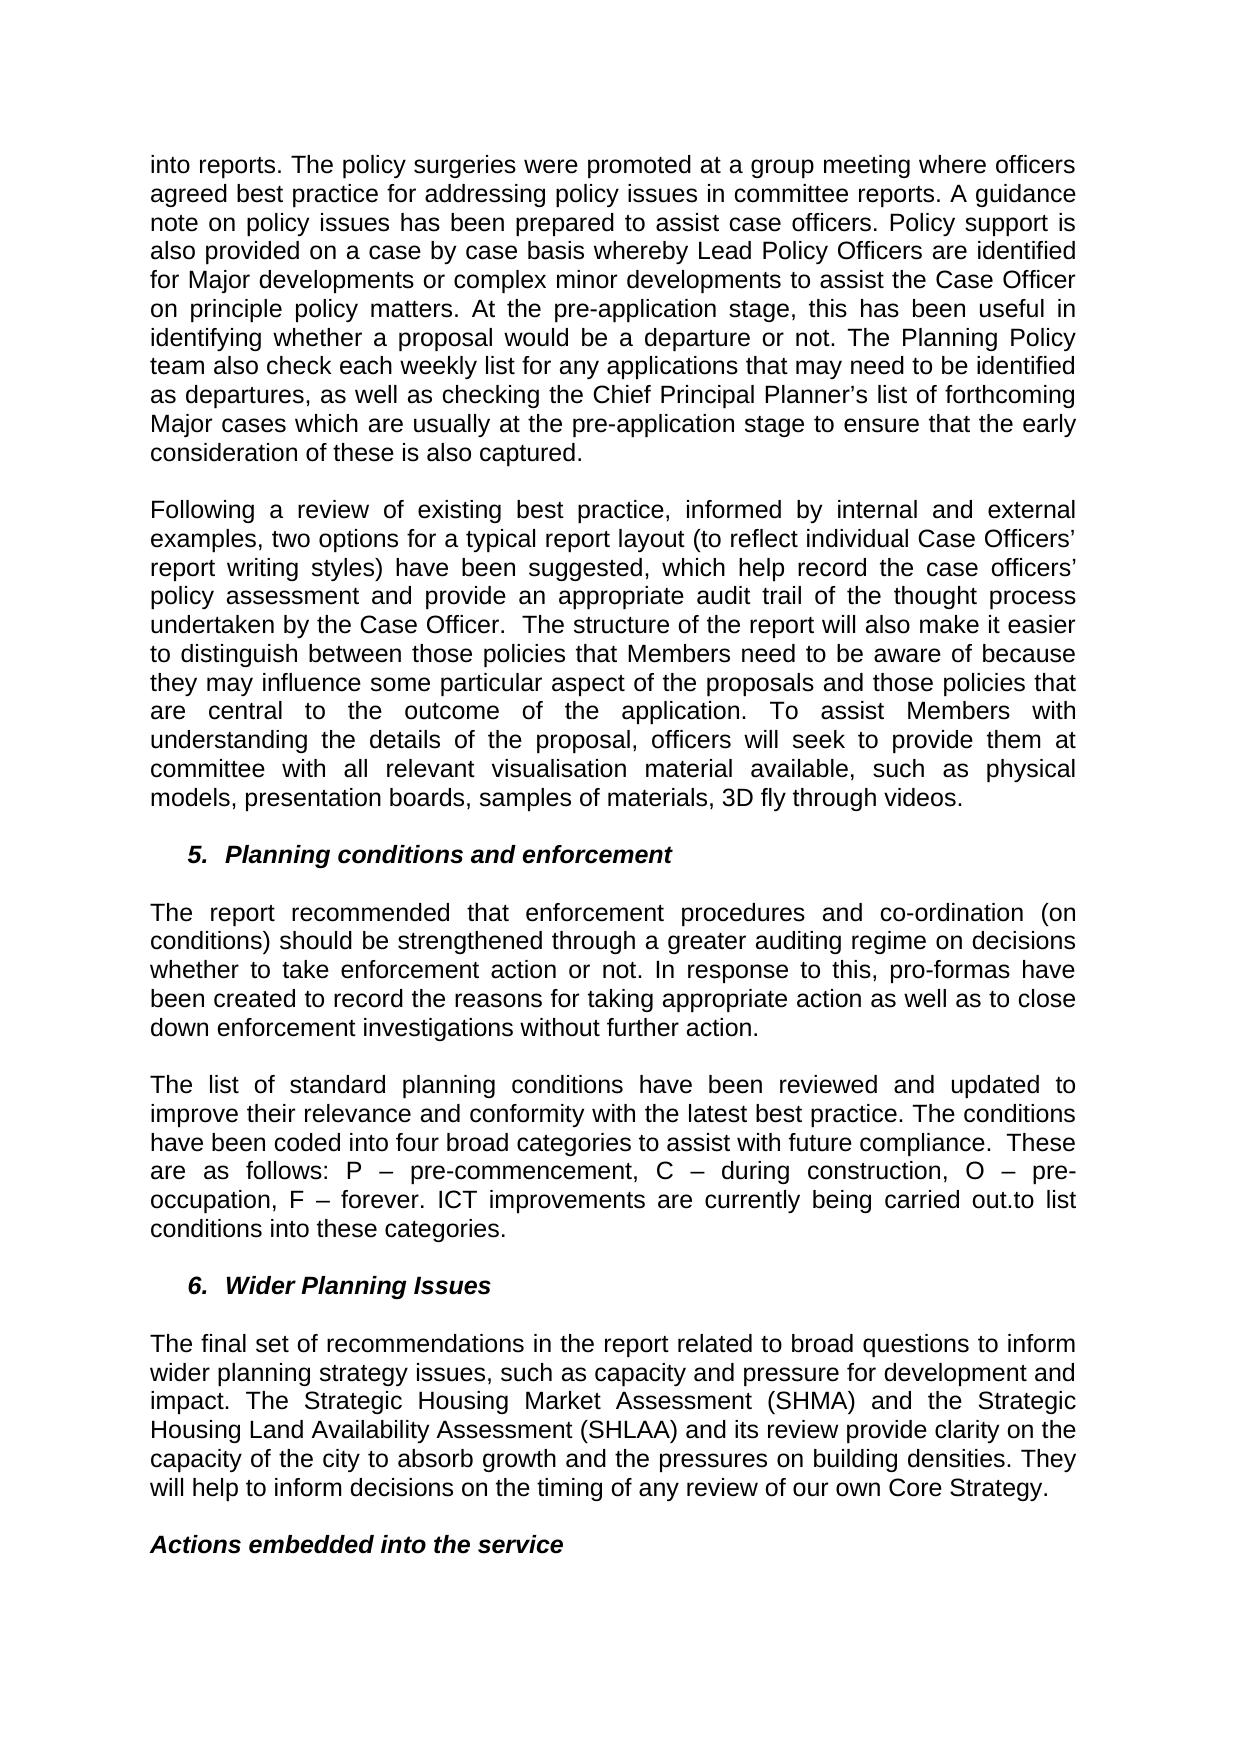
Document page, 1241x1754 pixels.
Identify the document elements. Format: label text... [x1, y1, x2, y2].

text Following a review of existing best practice, informed by internal and external examples, two options for a typical report layout (to reflect individual Case Officers’ report writing styles) have been suggested, which help record the case officers’ policy assessment and provide an appropriate audit trail of the thought process undertaken by the Case Officer. The structure of the report will also make it easier to distinguish between those policies that Members need to be aware of because they may influence some particular aspect of the proposals and those policies that are central to the outcome of the application. To assist Members with understanding the details of the proposal, officers will seek to provide them at committee with all relevant visualisation material available, such as physical models, presentation boards, samples of materials, 3D fly through videos. [150, 495, 1078, 811]
list Planning conditions and enforcement [187, 840, 1078, 869]
text The report recommended that enforcement procedures and co-ordination (on conditions) should be strengthened through a greater auditing regime on decisions whether to take enforcement action or not. In response to this, pro-formas have been created to record the reasons for taking appropriate action as well as to close down enforcement investigations without further action. [150, 897, 1078, 1041]
text The list of standard planning conditions have been reviewed and updated to improve their relevance and conformity with the latest best practice. The conditions have been coded into four broad categories to assist with future compliance. These are as follows: P – pre-commencement, C – during construction, O – pre-occupation, F – forever. ICT improvements are currently being carried out.to list conditions into these categories. [150, 1070, 1078, 1242]
text The final set of recommendations in the report related to broad questions to inform wider planning strategy issues, such as capacity and pressure for development and impact. The Strategic Housing Market Assessment (SHMA) and the Strategic Housing Land Availability Assessment (SHLAA) and its review provide clarity on the capacity of the city to absorb growth and the pressures on building densities. They will help to inform decisions on the timing of any review of our own Core Strategy. [150, 1329, 1078, 1501]
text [150, 150, 1078, 466]
text Actions embedded into the service [150, 1530, 1078, 1559]
list Wider Planning Issues [187, 1271, 1078, 1300]
